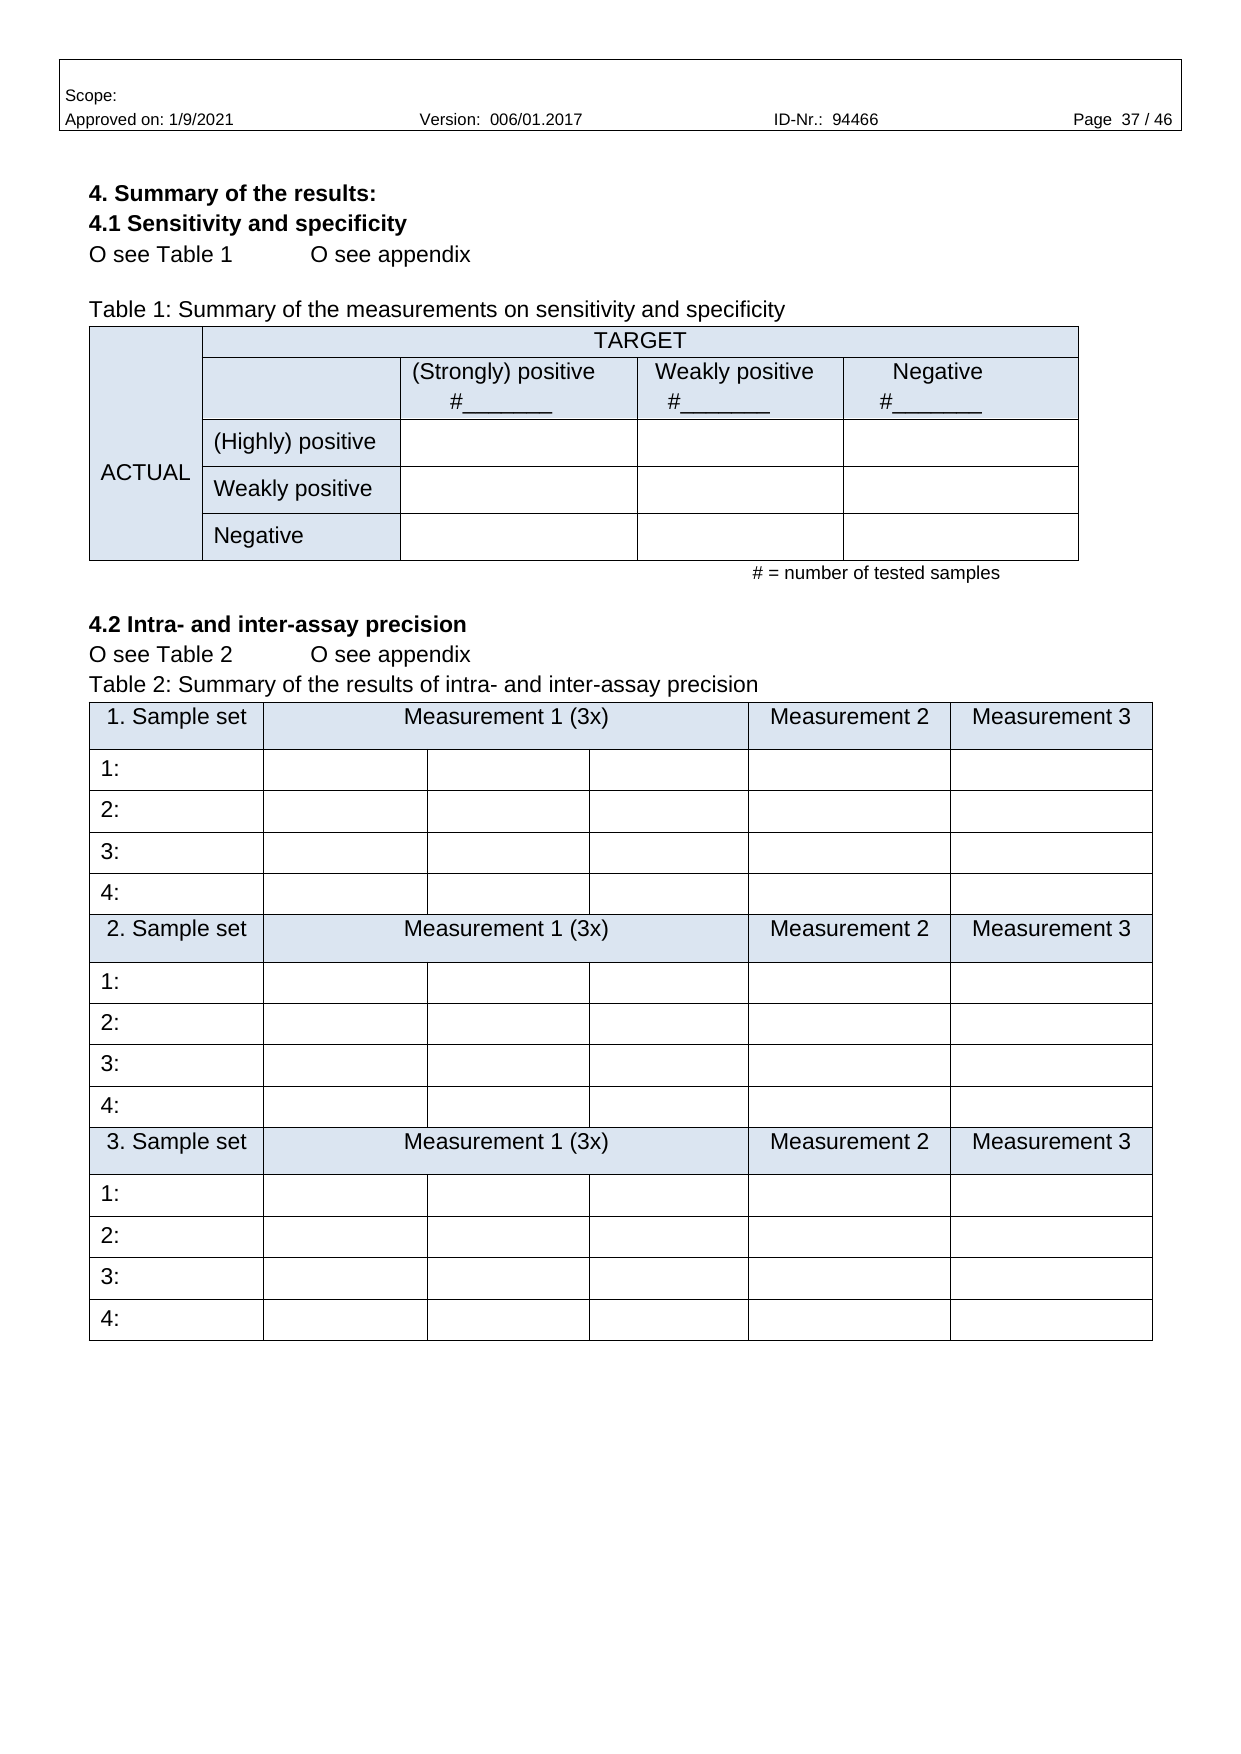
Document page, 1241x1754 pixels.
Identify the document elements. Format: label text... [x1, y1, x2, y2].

table_cell [590, 1087, 748, 1127]
table_cell (Highly) positive [203, 420, 400, 466]
table_cell [264, 874, 427, 914]
table_cell [264, 1258, 427, 1298]
table_cell [428, 1175, 589, 1216]
table_cell [428, 1004, 589, 1044]
table_cell (Strongly) positive #_______ [401, 358, 637, 418]
table_cell [590, 1004, 748, 1044]
table_cell [749, 750, 950, 790]
table_cell [749, 833, 950, 873]
table_cell [203, 358, 400, 418]
table_cell [264, 1300, 427, 1340]
table_header Measurement 2 [749, 703, 950, 749]
table_cell [844, 514, 1078, 560]
table_cell 2. Sample set [90, 915, 263, 962]
table_cell 2: [90, 791, 263, 832]
table_cell 1: [90, 963, 263, 1003]
table_cell [951, 833, 1152, 873]
table_cell [428, 833, 589, 873]
table_cell [951, 1045, 1152, 1086]
table_cell [428, 791, 589, 832]
table_header Measurement 3 [951, 703, 1152, 749]
text O see Table 2 O see appendix Table 2: Summary of the results of intra- and inter-assay precision [89, 641, 1152, 698]
table_cell [264, 791, 427, 832]
table_cell 4: [90, 1300, 263, 1340]
table_cell [590, 1300, 748, 1340]
table_cell [264, 1004, 427, 1044]
table_cell 3: [90, 833, 263, 873]
text O see Table 1 O see appendix [89, 241, 1152, 267]
table_cell Weakly positive [203, 467, 400, 513]
table_cell Measurement 1 (3x) [264, 915, 748, 962]
table_cell 4: [90, 874, 263, 914]
text Table 1: Summary of the measurements on sensitivity and specificity [89, 296, 1152, 322]
table_cell [951, 791, 1152, 832]
table_cell [590, 750, 748, 790]
table_cell [638, 514, 843, 560]
table_cell [428, 1087, 589, 1127]
table_cell [749, 791, 950, 832]
table_header 1. Sample set [90, 703, 263, 749]
table_cell 3: [90, 1258, 263, 1298]
table_cell [264, 1087, 427, 1127]
table_cell Measurement 1 (3x) [264, 1128, 748, 1174]
table_cell [264, 963, 427, 1003]
table_cell [590, 1217, 748, 1257]
table_cell [401, 467, 637, 513]
text 4.2 Intra- and inter-assay precision [89, 611, 1152, 637]
table_cell [428, 1217, 589, 1257]
table_cell [428, 1258, 589, 1298]
table_cell [401, 514, 637, 560]
table_cell [428, 1300, 589, 1340]
table_cell [590, 1175, 748, 1216]
table_header TARGET [203, 327, 1078, 357]
table_cell 4: [90, 1087, 263, 1127]
table_cell 1: [90, 750, 263, 790]
table_cell [638, 467, 843, 513]
table_cell [749, 1258, 950, 1298]
table_cell [749, 1004, 950, 1044]
table_cell [951, 1300, 1152, 1340]
table_cell [264, 1175, 427, 1216]
table_cell [590, 963, 748, 1003]
table_cell Negative #_______ [844, 358, 1078, 418]
table_cell 3. Sample set [90, 1128, 263, 1174]
table_cell [951, 963, 1152, 1003]
table_cell [590, 874, 748, 914]
table_cell [428, 874, 589, 914]
table_cell Measurement 2 [749, 915, 950, 962]
table_cell [638, 420, 843, 466]
table_cell [590, 791, 748, 832]
table_cell [951, 1258, 1152, 1298]
table_cell [951, 874, 1152, 914]
table_cell [428, 963, 589, 1003]
table_cell [749, 1087, 950, 1127]
text # = number of tested samples [679, 561, 1152, 583]
subtitle 4. Summary of the results: [89, 180, 1152, 207]
table_cell ACTUAL [90, 357, 202, 560]
table_cell [590, 1045, 748, 1086]
table_cell [264, 1217, 427, 1257]
table_cell [951, 1004, 1152, 1044]
table_cell [844, 467, 1078, 513]
table_cell 2: [90, 1004, 263, 1044]
table_cell [264, 833, 427, 873]
text 4.1 Sensitivity and specificity [89, 210, 1152, 237]
table_cell [264, 1045, 427, 1086]
table_cell [264, 750, 427, 790]
table_cell [401, 420, 637, 466]
table_cell Measurement 2 [749, 1128, 950, 1174]
table_cell [951, 1217, 1152, 1257]
table_cell [951, 1175, 1152, 1216]
table_cell Weakly positive #_______ [638, 358, 843, 418]
table_cell [590, 1258, 748, 1298]
table_cell [590, 833, 748, 873]
table_cell 1: [90, 1175, 263, 1216]
table_cell Measurement 3 [951, 1128, 1152, 1174]
table_cell [749, 963, 950, 1003]
table_cell [749, 1300, 950, 1340]
table_cell 3: [90, 1045, 263, 1086]
table_cell [951, 750, 1152, 790]
table_cell [844, 420, 1078, 466]
table_cell Measurement 3 [951, 915, 1152, 962]
table_cell [749, 1045, 950, 1086]
table_cell Negative [203, 514, 400, 560]
table_cell [428, 1045, 589, 1086]
table_cell [749, 1217, 950, 1257]
table_cell 2: [90, 1217, 263, 1257]
table_header [90, 327, 202, 357]
table_header Measurement 1 (3x) [264, 703, 748, 749]
table_cell [749, 1175, 950, 1216]
table_cell [428, 750, 589, 790]
table_cell [951, 1087, 1152, 1127]
table_cell [749, 874, 950, 914]
